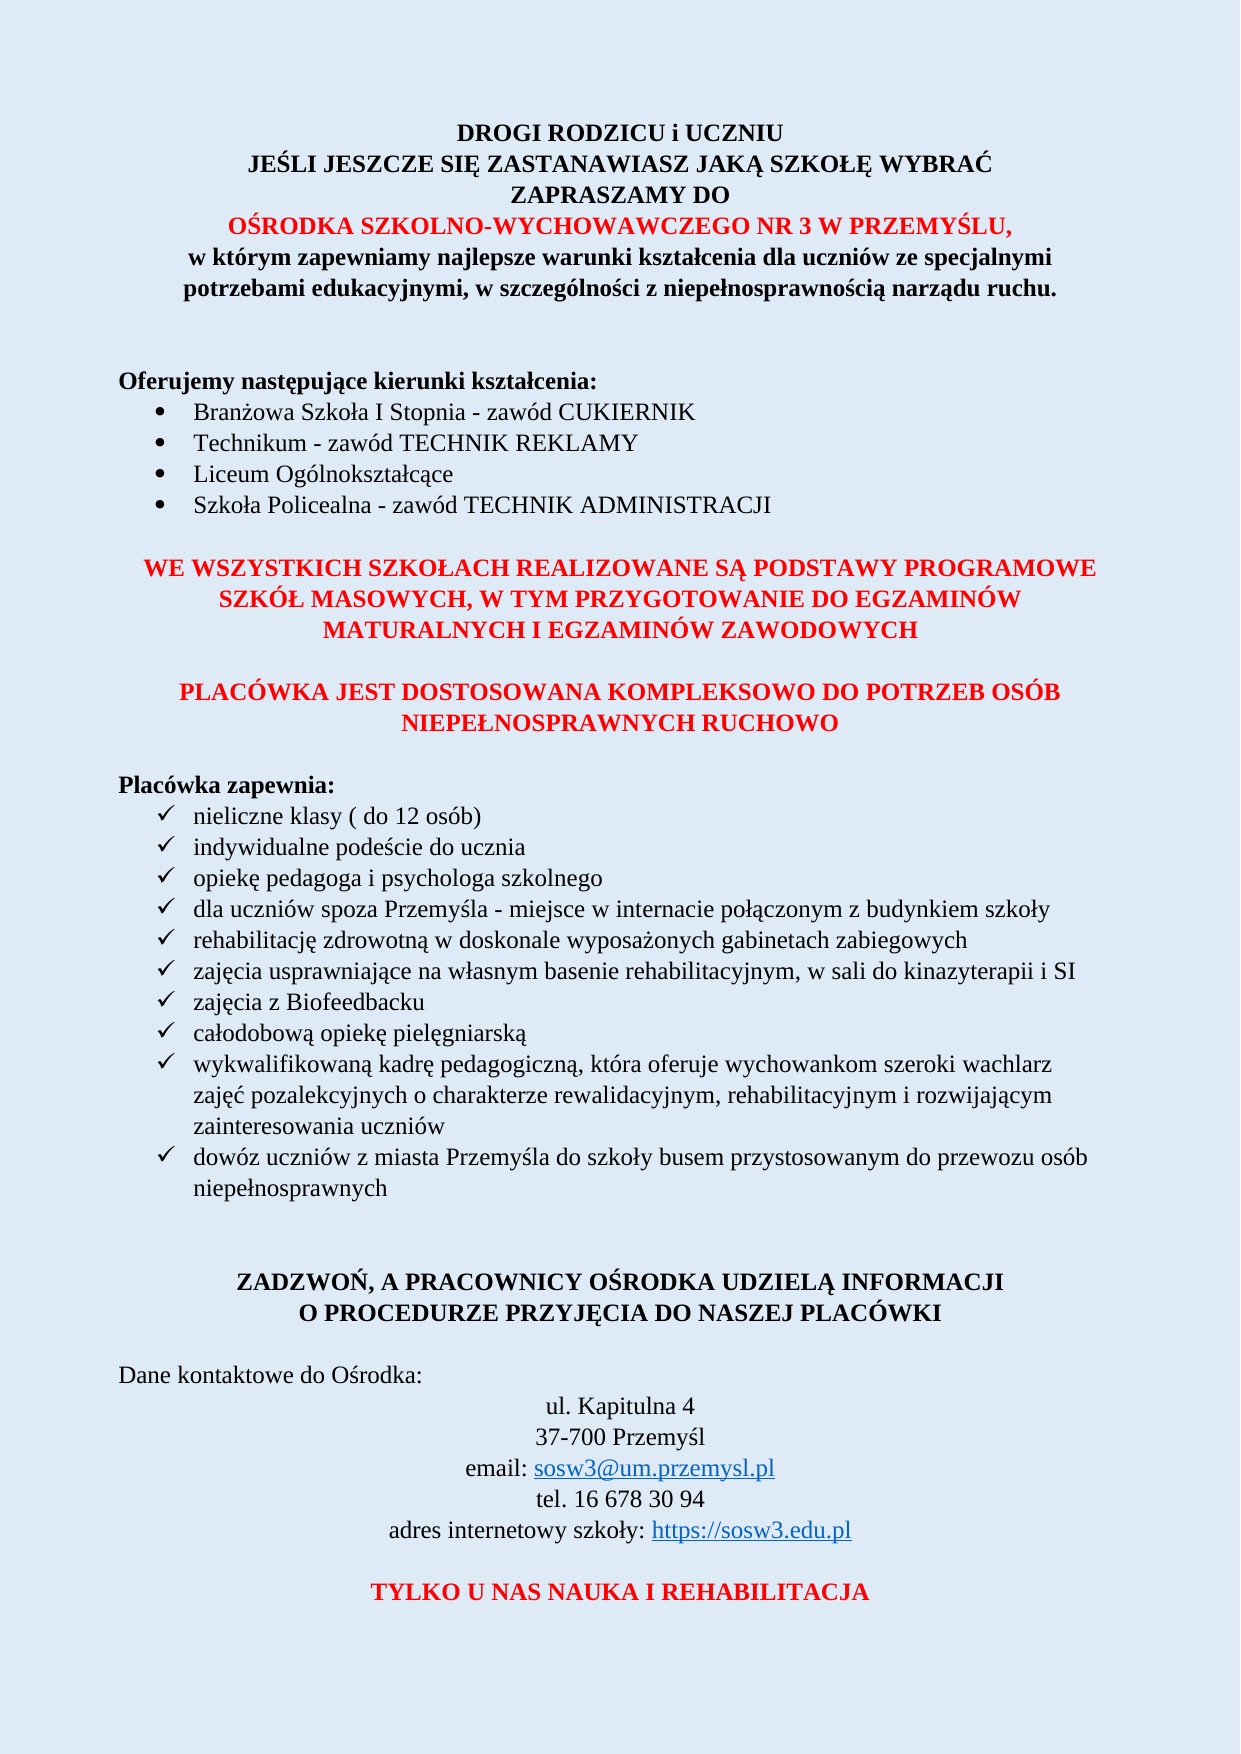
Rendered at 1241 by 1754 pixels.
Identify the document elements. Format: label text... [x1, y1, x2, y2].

list wykwalifikowaną kadrę pedagogiczną, która oferuje wychowankom szeroki wachlarz [156, 1049, 1122, 1078]
list Technikum - zawód TECHNIK REKLAMY [156, 428, 1122, 457]
text DROGI RODZICU i UCZNIU [118, 118, 1122, 147]
text O PROCEDURZE PRZYJĘCIA DO NASZEJ PLACÓWKI [118, 1298, 1122, 1326]
text Dane kontaktowe do Ośrodka: [118, 1360, 1122, 1388]
text adres internetowy szkoły: https://sosw3.edu.pl [118, 1515, 1122, 1544]
list zajęć pozalekcyjnych o charakterze rewalidacyjnym, rehabilitacyjnym i rozwijającym [193, 1080, 1122, 1109]
list dla uczniów spoza Przemyśla - miejsce w internacie połączonym z budynkiem szkoły [156, 894, 1122, 923]
list całodobową opiekę pielęgniarską [156, 1018, 1122, 1047]
text JEŚLI JESZCZE SIĘ ZASTANAWIASZ JAKĄ SZKOŁĘ WYBRAĆ [118, 149, 1122, 178]
text TYLKO U NAS NAUKA I REHABILITACJA [118, 1577, 1122, 1606]
list zajęcia usprawniające na własnym basenie rehabilitacyjnym, w sali do kinazyterapii i SI [156, 956, 1122, 985]
list Liceum Ogólnokształcące [156, 459, 1122, 488]
text 37-700 Przemyśl [118, 1422, 1122, 1451]
text ul. Kapitulna 4 [118, 1391, 1122, 1419]
text tel. 16 678 30 94 [118, 1484, 1122, 1513]
text NIEPEŁNOSPRAWNYCH RUCHOWO [118, 708, 1122, 737]
list Branżowa Szkoła I Stopnia - zawód CUKIERNIK [156, 397, 1122, 426]
list opiekę pedagoga i psychologa szkolnego [156, 863, 1122, 892]
list Szkoła Policealna - zawód TECHNIK ADMINISTRACJI [156, 491, 1122, 519]
text WE WSZYSTKICH SZKOŁACH REALIZOWANE SĄ PODSTAWY PROGRAMOWE [118, 553, 1122, 581]
text OŚRODKA SZKOLNO-WYCHOWAWCZEGO NR 3 W PRZEMYŚLU, [118, 211, 1122, 240]
text w którym zapewniamy najlepsze warunki kształcenia dla uczniów ze specjalnymi [118, 242, 1122, 271]
text PLACÓWKA JEST DOSTOSOWANA KOMPLEKSOWO DO POTRZEB OSÓB [118, 677, 1122, 706]
text email: sosw3@um.przemysl.pl [118, 1453, 1122, 1482]
text ZADZWOŃ, A PRACOWNICY OŚRODKA UDZIELĄ INFORMACJI [118, 1267, 1122, 1295]
text SZKÓŁ MASOWYCH, W TYM PRZYGOTOWANIE DO EGZAMINÓW MATURALNYCH I EGZAMINÓW ZAWODOWYCH [118, 584, 1122, 643]
list niepełnosprawnych [193, 1173, 1122, 1202]
list rehabilitację zdrowotną w doskonale wyposażonych gabinetach zabiegowych [156, 925, 1122, 954]
text potrzebami edukacyjnymi, w szczególności z niepełnosprawnością narządu ruchu. [118, 273, 1122, 302]
list zainteresowania uczniów [193, 1111, 1122, 1140]
text ZAPRASZAMY DO [118, 180, 1122, 209]
text Placówka zapewnia: [118, 770, 1122, 799]
list indywidualne podeście do ucznia [156, 832, 1122, 861]
list dowóz uczniów z miasta Przemyśla do szkoły busem przystosowanym do przewozu osób [156, 1142, 1122, 1171]
text Oferujemy następujące kierunki kształcenia: [118, 366, 1122, 395]
list nieliczne klasy ( do 12 osób) [156, 801, 1122, 830]
list zajęcia z Biofeedbacku [156, 987, 1122, 1016]
